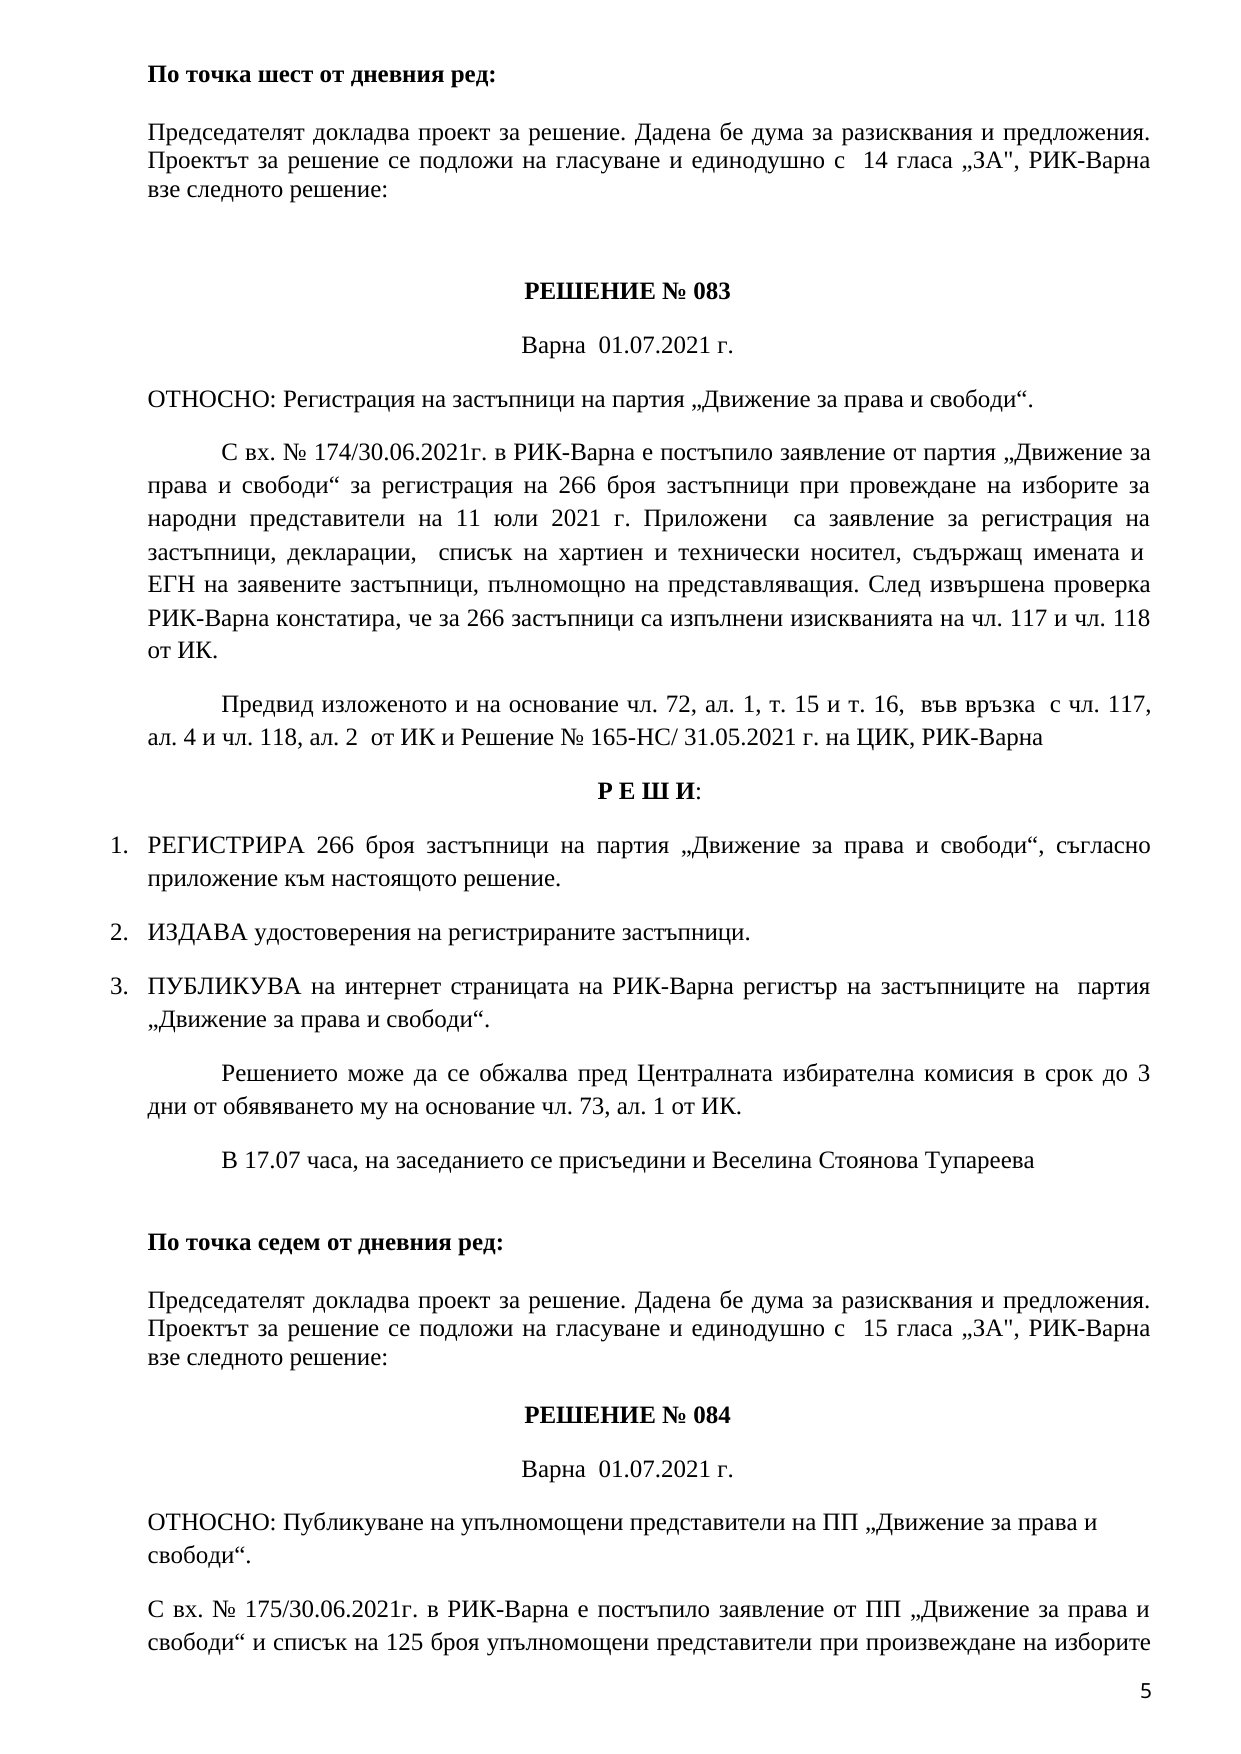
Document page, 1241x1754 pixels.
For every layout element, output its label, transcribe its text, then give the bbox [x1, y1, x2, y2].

list РЕГИСТРИРА 266 броя застъпници на партия „Движение за права и свободи“, съгласно приложение към настоящото решение. [110, 830, 1152, 892]
text ОТНОСНО: Регистрация на застъпници на партия „Движение за права и свободи“. [147, 384, 1152, 412]
text Председателят докладва проект за решение. Дадена бе дума за разисквания и предложения. Проектът за решение се подложи на гласуване и единодушно с 15 гласа „ЗА", РИК-Варна взе следното решение: [147, 1285, 1152, 1371]
text ОТНОСНО: Публикуване на упълномощени представители на ПП „Движение за права и свободи“. [147, 1507, 1152, 1569]
list ПУБЛИКУВА на интернет страницата на РИК-Варна регистър на застъпниците на партия „Движение за права и свободи“. [110, 971, 1152, 1033]
text С вх. № 174/30.06.2021г. в РИК-Варна е постъпило заявление от партия „Движение за права и свободи“ за регистрация на 266 броя застъпници при провеждане на изборите за народни представители на 11 юли 2021 г. Приложени са заявление за регистрация на застъпници, декларации, списък на хартиен и технически носител, съдържащ имената и ЕГН на заявените застъпници, пълномощно на представляващия. След извършена проверка РИК-Варна констатира, че за 266 застъпници са изпълнени изискванията на чл. 117 и чл. 118 от ИК. [147, 437, 1152, 664]
text По точка шест от дневния ред: [147, 59, 1152, 88]
text Варна 01.07.2021 г. [103, 1454, 1152, 1482]
text В 17.07 часа, на заседанието се присъедини и Веселина Стоянова Тупареева [147, 1145, 1152, 1173]
list ИЗДАВА удостоверения на регистрираните застъпници. [110, 917, 1152, 946]
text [147, 1594, 1152, 1656]
text РЕШЕНИЕ № 083 [103, 276, 1152, 305]
text РЕШЕНИЕ № 084 [103, 1400, 1152, 1428]
text Предвид изложеното и на основание чл. 72, ал. 1, т. 15 и т. 16, във връзка с чл. 117, ал. 4 и чл. 118, ал. 2 от ИК и Решение № 165-НС/ 31.05.2021 г. на ЦИК, РИК-Варна [147, 689, 1152, 751]
text Решението може да се обжалва пред Централната избирателна комисия в срок до 3 дни от обявяването му на основание чл. 73, ал. 1 от ИК. [147, 1058, 1152, 1119]
text Р Е Ш И: [147, 776, 1152, 805]
text По точка седем от дневния ред: [147, 1227, 1152, 1256]
text Председателят докладва проект за решение. Дадена бе дума за разисквания и предложения. Проектът за решение се подложи на гласуване и единодушно с 14 гласа „ЗА", РИК-Варна взе следното решение: [147, 117, 1152, 203]
text Варна 01.07.2021 г. [103, 330, 1152, 358]
